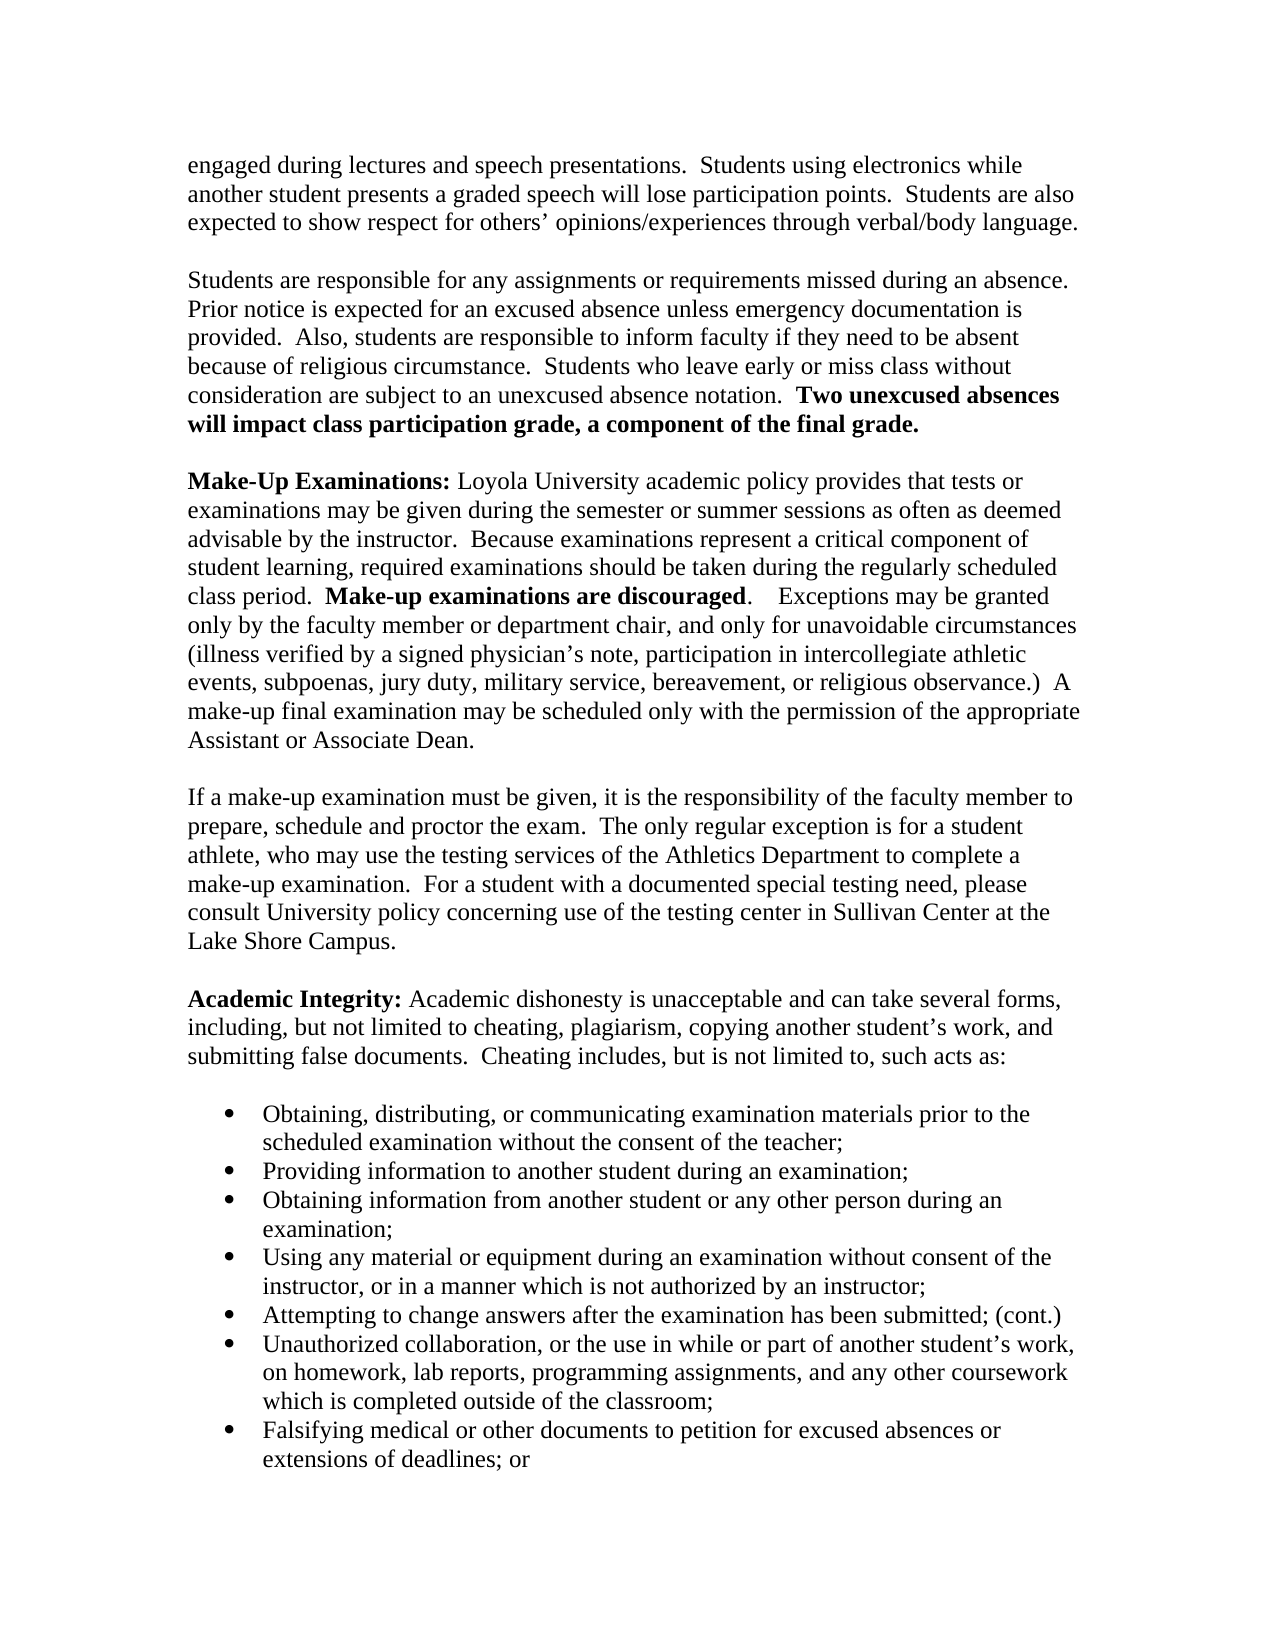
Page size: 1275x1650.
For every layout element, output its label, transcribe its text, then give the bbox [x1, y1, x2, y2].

list Falsifying medical or other documents to petition for excused absences or extensions of deadlines; or [225, 1415, 1087, 1472]
list Unauthorized collaboration, or the use in while or part of another student’s work, on homework, lab reports, programming assignments, and any other coursework which is completed outside of the classroom; [225, 1329, 1087, 1415]
list Using any material or equipment during an examination without consent of the instructor, or in a manner which is not authorized by an instructor; [225, 1242, 1087, 1300]
text Make-Up Examinations: Loyola University academic policy provides that tests or examinations may be given during the semester or summer sessions as often as deemed advisable by the instructor. Because examinations represent a critical component of student learning, required examinations should be taken during the regularly scheduled class period. Make-up examinations are discouraged. Exceptions may be granted only by the faculty member or department chair, and only for unavoidable circumstances (illness verified by a signed physician’s note, participation in intercollegiate athletic events, subpoenas, jury duty, military service, bereavement, or religious observance.) A make-up final examination may be scheduled only with the permission of the appropriate Assistant or Associate Dean. [187, 466, 1087, 754]
text Students are responsible for any assignments or requirements missed during an absence. Prior notice is expected for an excused absence unless emergency documentation is provided. Also, students are responsible to inform faculty if they need to be absent because of religious circumstance. Students who leave early or miss class without consideration are subject to an unexcused absence notation. Two unexcused absences will impact class participation grade, a component of the final grade. [187, 265, 1087, 437]
list Obtaining, distributing, or communicating examination materials prior to the scheduled examination without the consent of the teacher; [225, 1099, 1087, 1156]
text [187, 150, 1087, 236]
list Providing information to another student during an examination; [225, 1156, 1087, 1185]
text Academic Integrity: Academic dishonesty is unacceptable and can take several forms, including, but not limited to cheating, plagiarism, copying another student’s work, and submitting false documents. Cheating includes, but is not limited to, such acts as: [187, 984, 1087, 1070]
list Attempting to change answers after the examination has been submitted; (cont.) [225, 1300, 1087, 1329]
list Obtaining information from another student or any other person during an examination; [225, 1185, 1087, 1242]
text If a make-up examination must be given, it is the responsibility of the faculty member to prepare, schedule and proctor the exam. The only regular exception is for a student athlete, who may use the testing services of the Athletics Department to complete a make-up examination. For a student with a documented special testing need, please consult University policy concerning use of the testing center in Sullivan Center at the Lake Shore Campus. [187, 782, 1087, 955]
